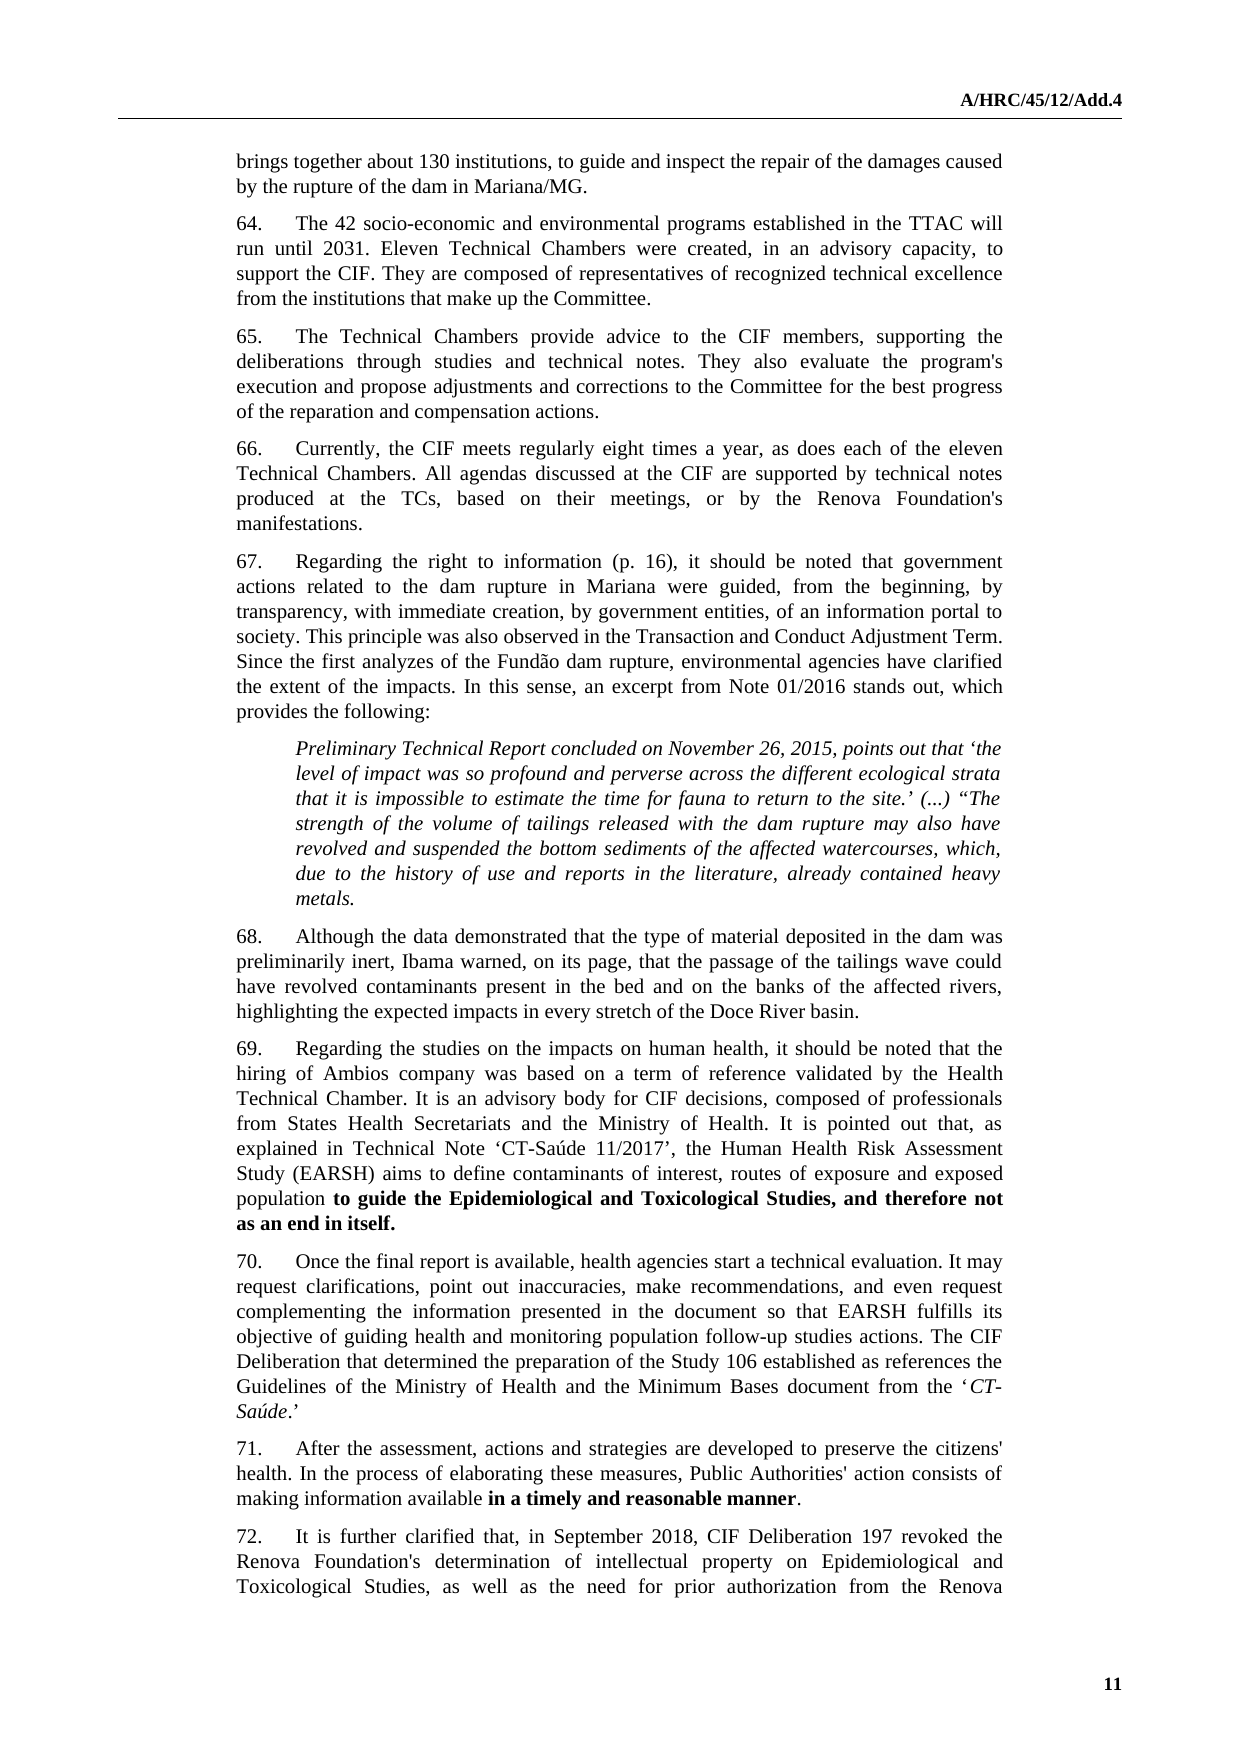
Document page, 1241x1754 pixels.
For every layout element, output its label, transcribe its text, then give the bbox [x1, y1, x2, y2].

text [236, 1523, 1004, 1598]
text 65. The Technical Chambers provide advice to the CIF members, supporting the deliberations through studies and technical notes. They also evaluate the program's execution and propose adjustments and corrections to the Committee for the best progress of the reparation and compensation actions. [236, 323, 1004, 423]
text 71. After the assessment, actions and strategies are developed to preserve the citizens' health. In the process of elaborating these measures, Public Authorities' action consists of making information available in a timely and reasonable manner. [236, 1435, 1004, 1510]
text 67. Regarding the right to information (p. 16), it should be noted that government actions related to the dam rupture in Mariana were guided, from the beginning, by transparency, with immediate creation, by government entities, of an information portal to society. This principle was also observed in the Transaction and Conduct Adjustment Term. Since the first analyzes of the Fundão dam rupture, environmental agencies have clarified the extent of the impacts. In this sense, an excerpt from Note 01/2016 stands out, which provides the following: [236, 548, 1004, 723]
text 70. Once the final report is available, health agencies start a technical evaluation. It may request clarifications, point out inaccuracies, make recommendations, and even request complementing the information presented in the document so that EARSH fulfills its objective of guiding health and monitoring population follow-up studies actions. The CIF Deliberation that determined the preparation of the Study 106 established as references the Guidelines of the Ministry of Health and the Minimum Bases document from the ‘CT-Saúde.’ [236, 1248, 1004, 1423]
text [236, 148, 1004, 198]
text 64. The 42 socio-economic and environmental programs established in the TTAC will run until 2031. Eleven Technical Chambers were created, in an advisory capacity, to support the CIF. They are composed of representatives of recognized technical excellence from the institutions that make up the Committee. [236, 210, 1004, 310]
text 69. Regarding the studies on the impacts on human health, it should be noted that the hiring of Ambios company was based on a term of reference validated by the Health Technical Chamber. It is an advisory body for CIF decisions, composed of professionals from States Health Secretariats and the Ministry of Health. It is pointed out that, as explained in Technical Note ‘CT-Saúde 11/2017’, the Human Health Risk Assessment Study (EARSH) aims to define contaminants of interest, routes of exposure and exposed population to guide the Epidemiological and Toxicological Studies, and therefore not as an end in itself. [236, 1035, 1004, 1235]
text Preliminary Technical Report concluded on November 26, 2015, points out that ‘the level of impact was so profound and perverse across the different ecological strata that it is impossible to estimate the time for fauna to return to the site.’ (...) “The strength of the volume of tailings released with the dam rupture may also have revolved and suspended the bottom sediments of the affected watercourses, which, due to the history of use and reports in the literature, already contained heavy metals. [295, 735, 1004, 910]
text 66. Currently, the CIF meets regularly eight times a year, as does each of the eleven Technical Chambers. All agendas discussed at the CIF are supported by technical notes produced at the TCs, based on their meetings, or by the Renova Foundation's manifestations. [236, 435, 1004, 535]
text 68. Although the data demonstrated that the type of material deposited in the dam was preliminarily inert, Ibama warned, on its page, that the passage of the tailings wave could have revolved contaminants present in the bed and on the banks of the affected rivers, highlighting the expected impacts in every stretch of the Doce River basin. [236, 923, 1004, 1023]
